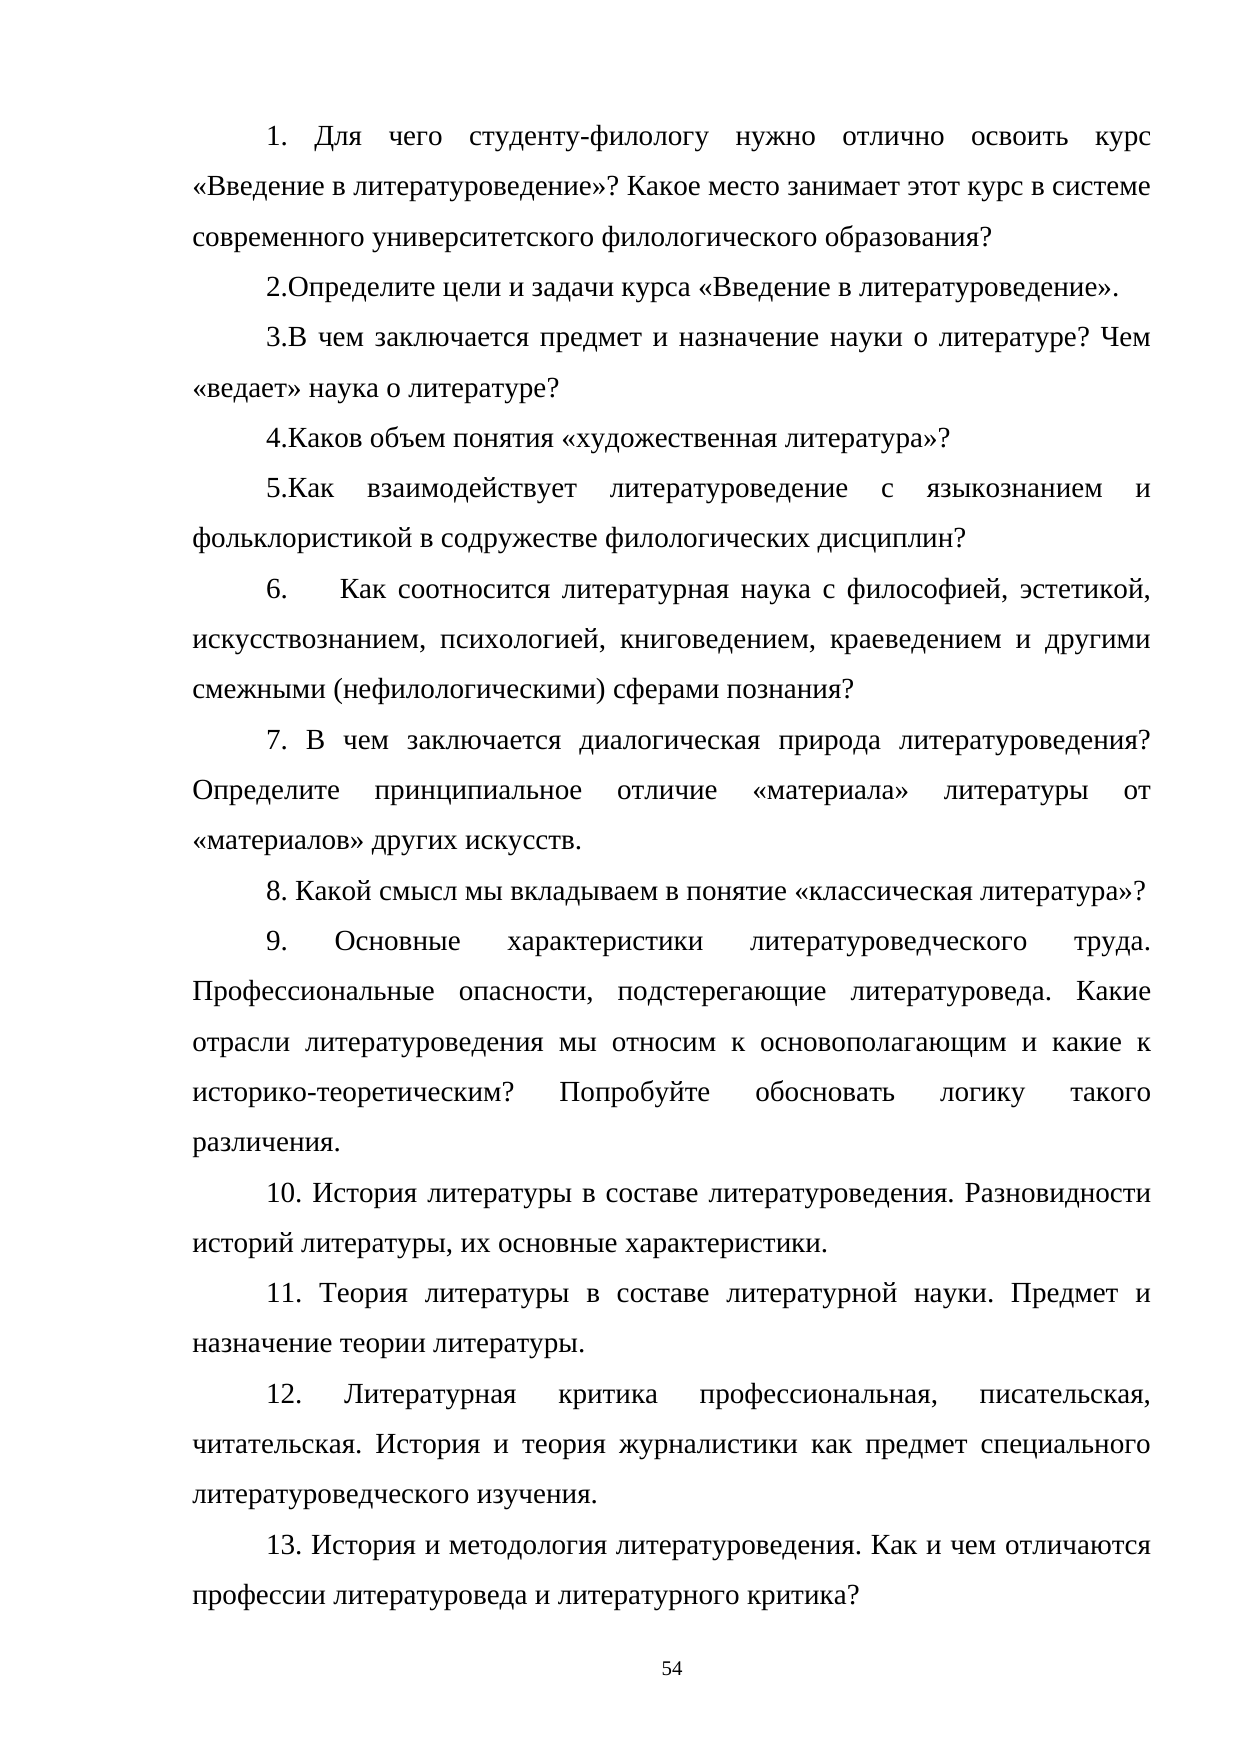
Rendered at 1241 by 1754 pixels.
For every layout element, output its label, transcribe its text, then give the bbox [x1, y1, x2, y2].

text 8. Какой смысл мы вкладываем в понятие «классическая литература»? [192, 873, 1152, 906]
text 12. Литературная критика профессиональная, писательская, читательская. История и теория журналистики как предмет специального литературоведческого изучения. [192, 1376, 1152, 1510]
text 9. Основные характеристики литературоведческого труда. Профессиональные опасности, подстерегающие литературоведа. Какие отрасли литературоведения мы относим к основополагающим и какие к историко-теоретическим? Попробуйте обосновать логику такого различения. [192, 923, 1152, 1158]
text 10. История литературы в составе литературоведения. Разновидности историй литературы, их основные характеристики. [192, 1175, 1152, 1258]
text 7. В чем заключается диалогическая природа литературоведения? Определите принципиальное отличие «материала» литературы от «материалов» других искусств. [192, 722, 1152, 856]
text 3.В чем заключается предмет и назначение науки о литературе? Чем «ведает» наука о литературе? [192, 319, 1152, 403]
text 11. Теория литературы в составе литературной науки. Предмет и назначение теории литературы. [192, 1275, 1152, 1359]
text 4.Каков объем понятия «художественная литература»? [192, 420, 1152, 453]
text 2.Определите цели и задачи курса «Введение в литературоведение». [192, 269, 1152, 303]
text 1. Для чего студенту-филологу нужно отлично освоить курс «Введение в литературоведение»? Какое место занимает этот курс в системе современного университетского филологического образования? [192, 118, 1152, 252]
text 6. Как соотносится литературная наука с философией, эстетикой, искусствознанием, психологией, книговедением, краеведением и другими смежными (нефилологическими) сферами познания? [192, 571, 1152, 705]
text 5.Как взаимодействует литературоведение с языкознанием и фольклористикой в содружестве филологических дисциплин? [192, 470, 1152, 554]
text 13. История и методология литературоведения. Как и чем отличаются профессии литературоведа и литературного критика? [192, 1527, 1152, 1611]
